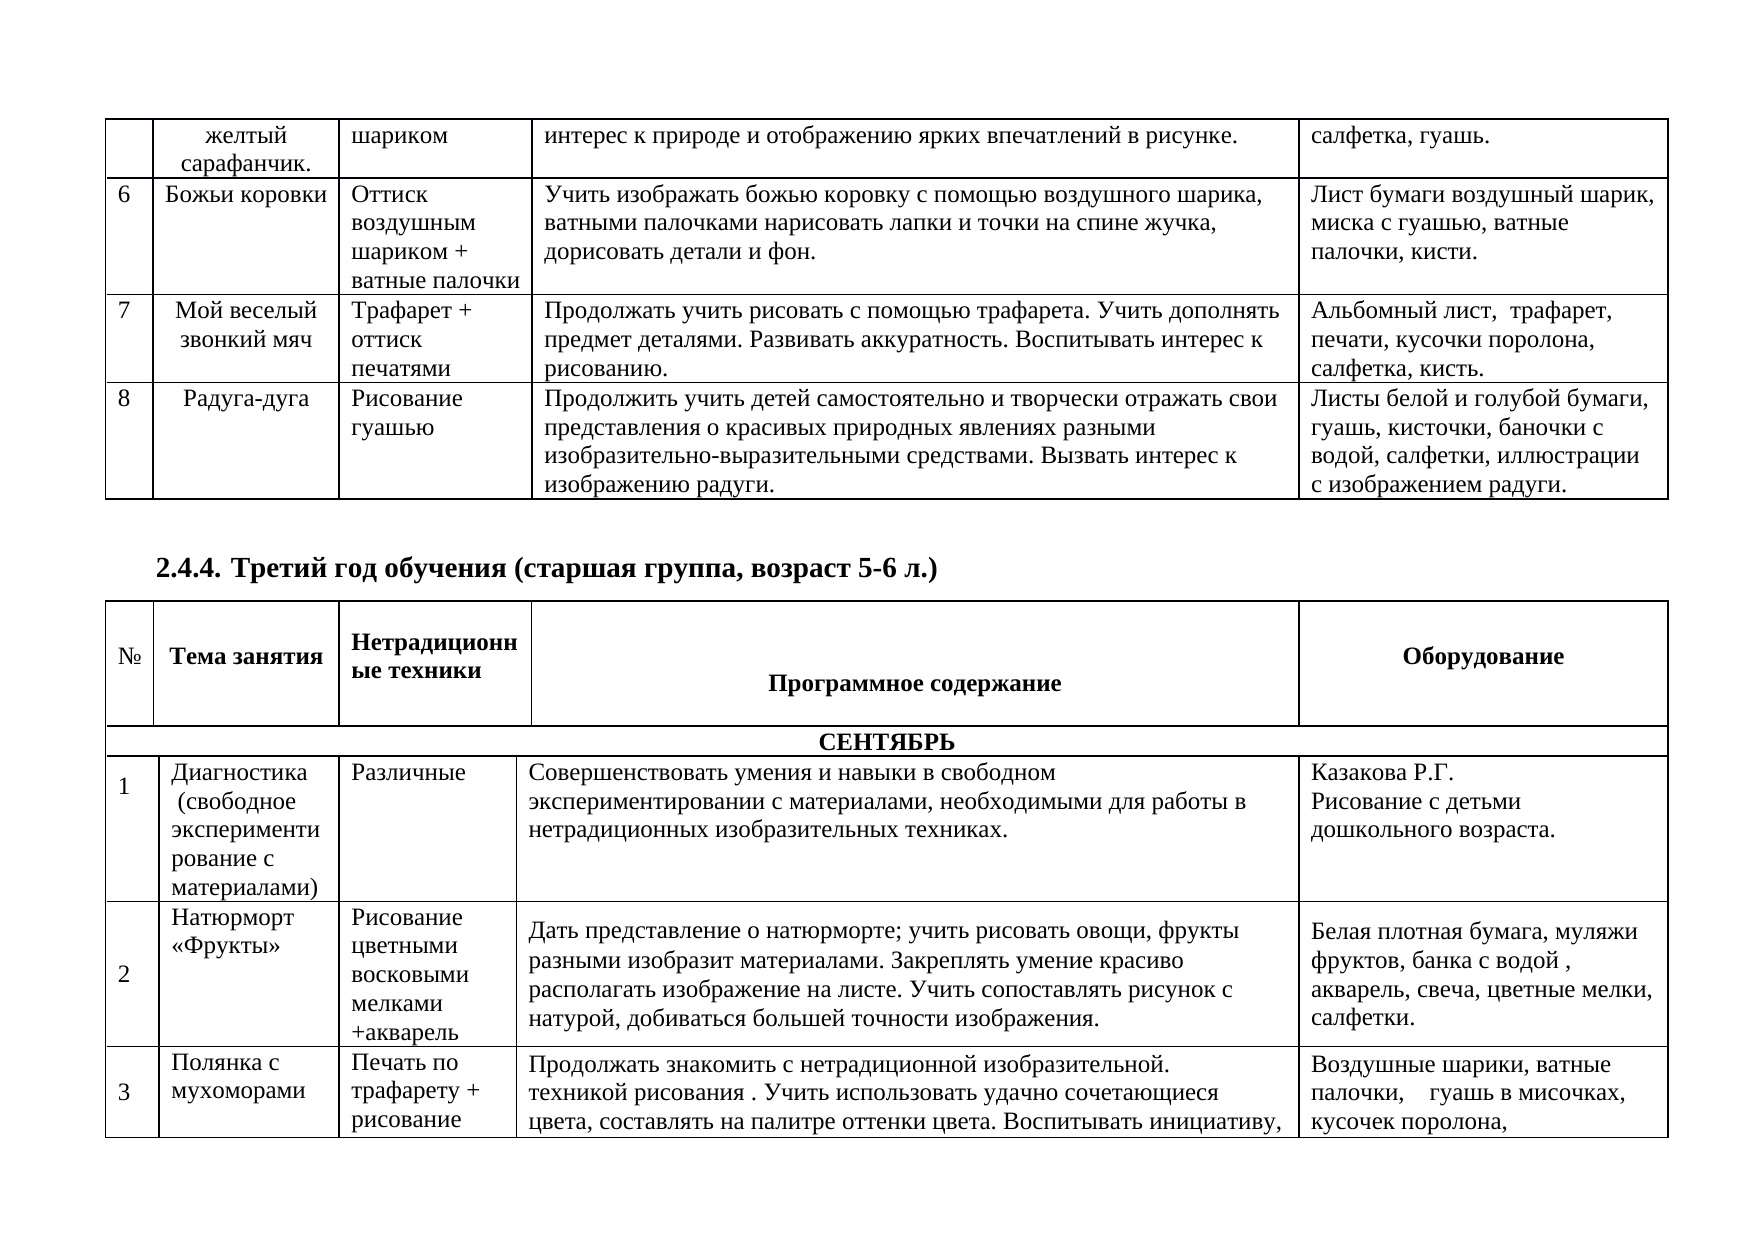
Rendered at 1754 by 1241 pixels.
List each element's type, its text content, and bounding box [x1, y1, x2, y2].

table_cell Радуга-дуга [154, 383, 338, 498]
table_cell Дать представление о натюрморте; учить рисовать овощи, фрукты разными изобразит материалами. Закреплять умение красиво располагать изображение на листе. Учить сопоставлять рисунок с натурой, добиваться большей точности изображения. [517, 902, 1298, 1046]
table_cell Божьи коровки [154, 179, 338, 294]
table_cell Совершенствовать умения и навыки в свободном экспериментировании с материалами, необходимыми для работы в нетрадиционных изобразительных техниках. [517, 757, 1298, 901]
table_cell 7 [106, 295, 152, 382]
table_header Нетрадиционные техники [340, 602, 531, 725]
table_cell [1300, 1047, 1667, 1137]
table_cell Альбомный лист, трафарет, печати, кусочки поролона, салфетка, кисть. [1300, 295, 1667, 382]
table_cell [340, 120, 531, 177]
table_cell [517, 1047, 1298, 1137]
table_cell Рисование цветными восковыми мелками +акварель [340, 902, 516, 1046]
table_cell 1 [106, 756, 158, 901]
table_cell 2 [106, 902, 158, 1046]
table_cell Оттиск воздушным шариком + ватные палочки [340, 179, 531, 294]
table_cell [340, 1047, 516, 1137]
table_header Программное содержание [532, 602, 1298, 725]
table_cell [154, 120, 338, 177]
table_cell Трафарет + оттиск печатями [340, 295, 531, 382]
table_cell Продолжить учить детей самостоятельно и творчески отражать свои представления о красивых природных явлениях разными изобразительно-выразительными средствами. Вызвать интерес к изображению радуги. [533, 383, 1298, 498]
table_cell Рисование гуашью [340, 383, 531, 498]
table_header Оборудование [1300, 602, 1667, 725]
list Третий год обучения (старшая группа, возраст 5-6 л.) [156, 550, 1636, 583]
table_cell 5 [106, 120, 152, 177]
table_cell Казакова Р.Г. Рисование с детьми дошкольного возраста. [1300, 757, 1667, 901]
table_cell Лист бумаги воздушный шарик, миска с гуашью, ватные палочки, кисти. [1300, 179, 1667, 294]
table_cell Натюрморт «Фрукты» [160, 902, 338, 1046]
table_cell Диагностика (свободное экспериментирование с материалами) [160, 757, 338, 901]
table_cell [533, 120, 1298, 177]
table_cell Мой веселый звонкий мяч [154, 295, 338, 382]
table_cell Учить изображать божью коровку с помощью воздушного шарика, ватными палочками нарисовать лапки и точки на спине жучка, дорисовать детали и фон. [533, 179, 1298, 294]
table_cell Различные [340, 757, 516, 901]
table_cell 8 [106, 383, 152, 498]
table_cell СЕНТЯБРЬ [106, 726, 1667, 755]
table_cell Продолжать учить рисовать с помощью трафарета. Учить дополнять предмет деталями. Развивать аккуратность. Воспитывать интерес к рисованию. [533, 295, 1298, 382]
table_cell Листы белой и голубой бумаги, гуашь, кисточки, баночки с водой, салфетки, иллюстрации с изображением радуги. [1300, 383, 1667, 498]
table_cell 3 [106, 1047, 158, 1137]
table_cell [1300, 120, 1667, 177]
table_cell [160, 1047, 338, 1137]
table_cell Белая плотная бумага, муляжи фруктов, банка с водой , акварель, свеча, цветные мелки, салфетки. [1300, 902, 1667, 1046]
table_header № [106, 602, 153, 725]
table_header Тема занятия [154, 602, 338, 725]
table_cell 6 [106, 178, 152, 294]
